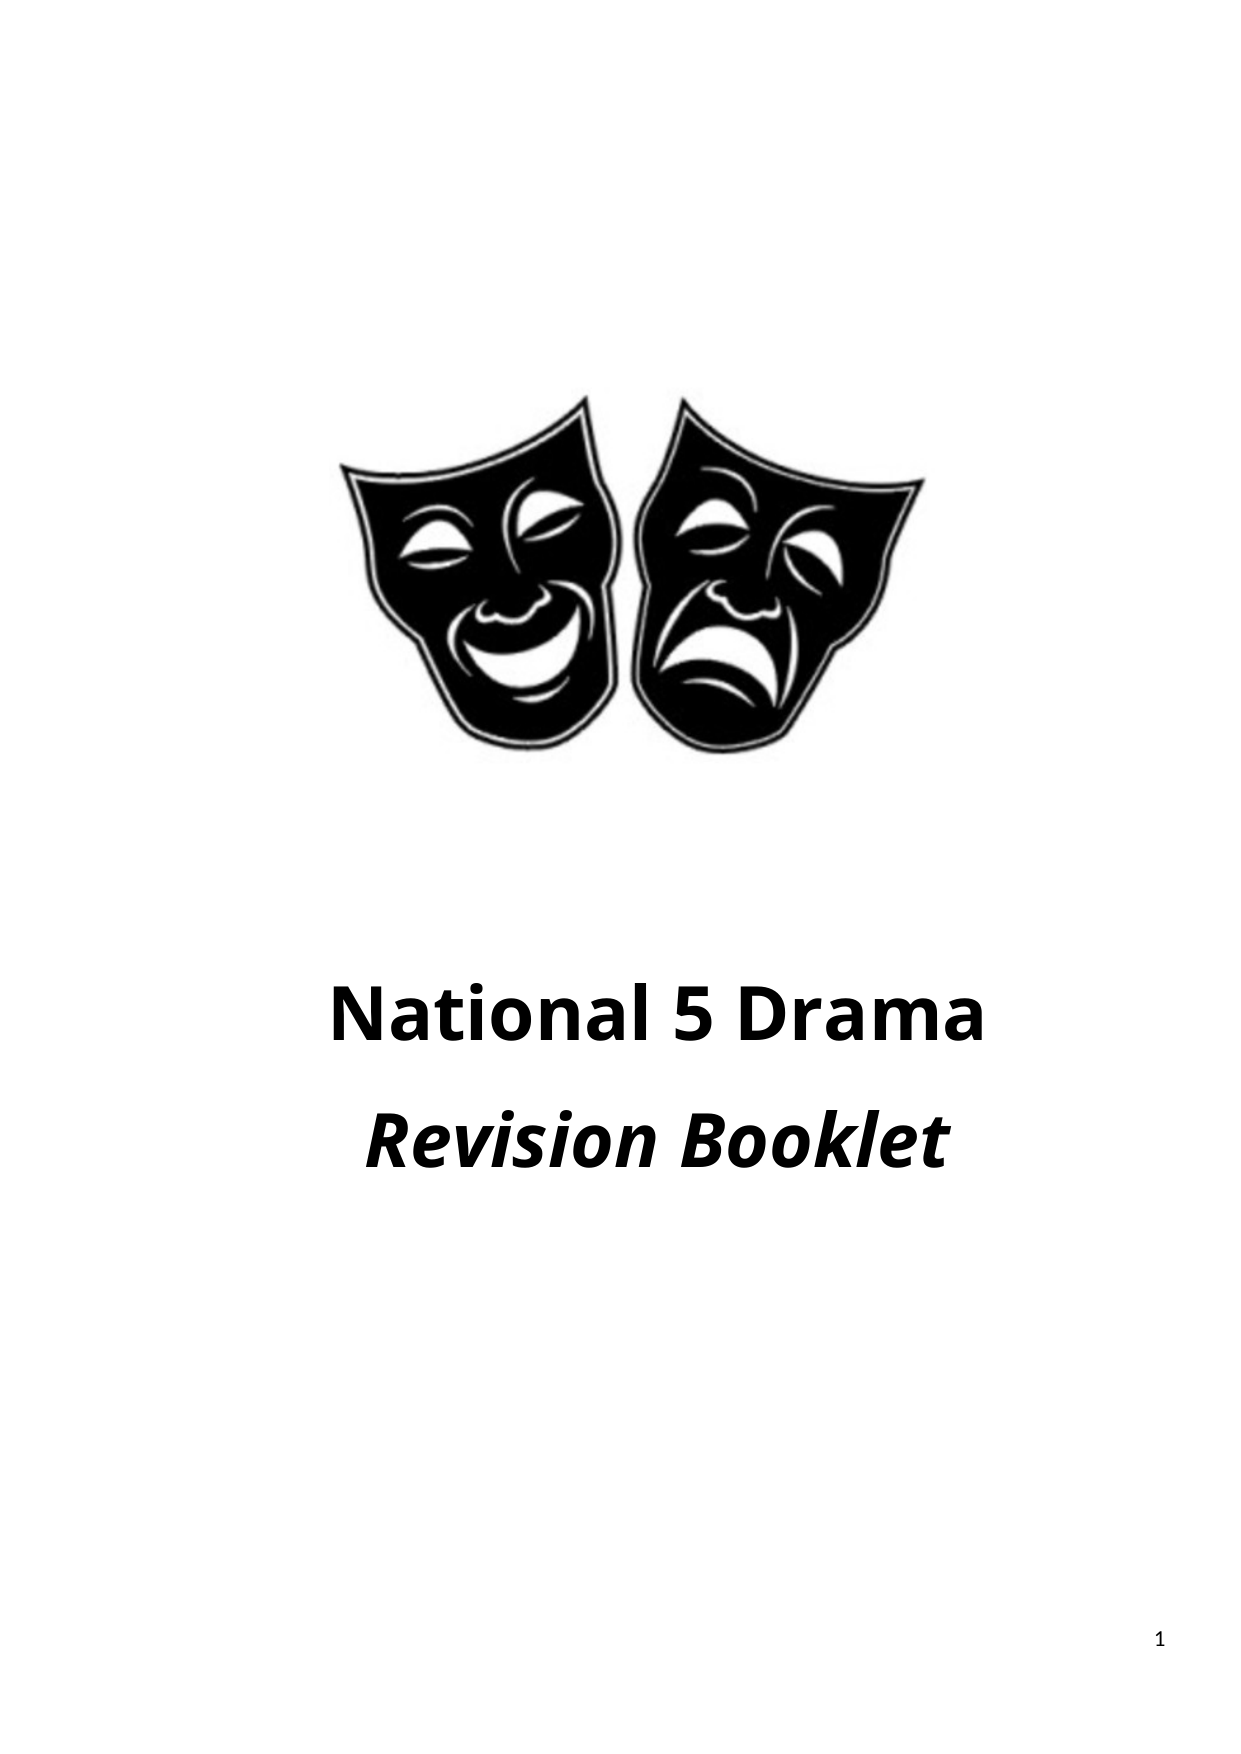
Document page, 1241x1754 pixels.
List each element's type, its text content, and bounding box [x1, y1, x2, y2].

picture [328, 276, 934, 883]
text National 5 Drama [75, 960, 1165, 1062]
text Revision Booklet [75, 1087, 1165, 1189]
